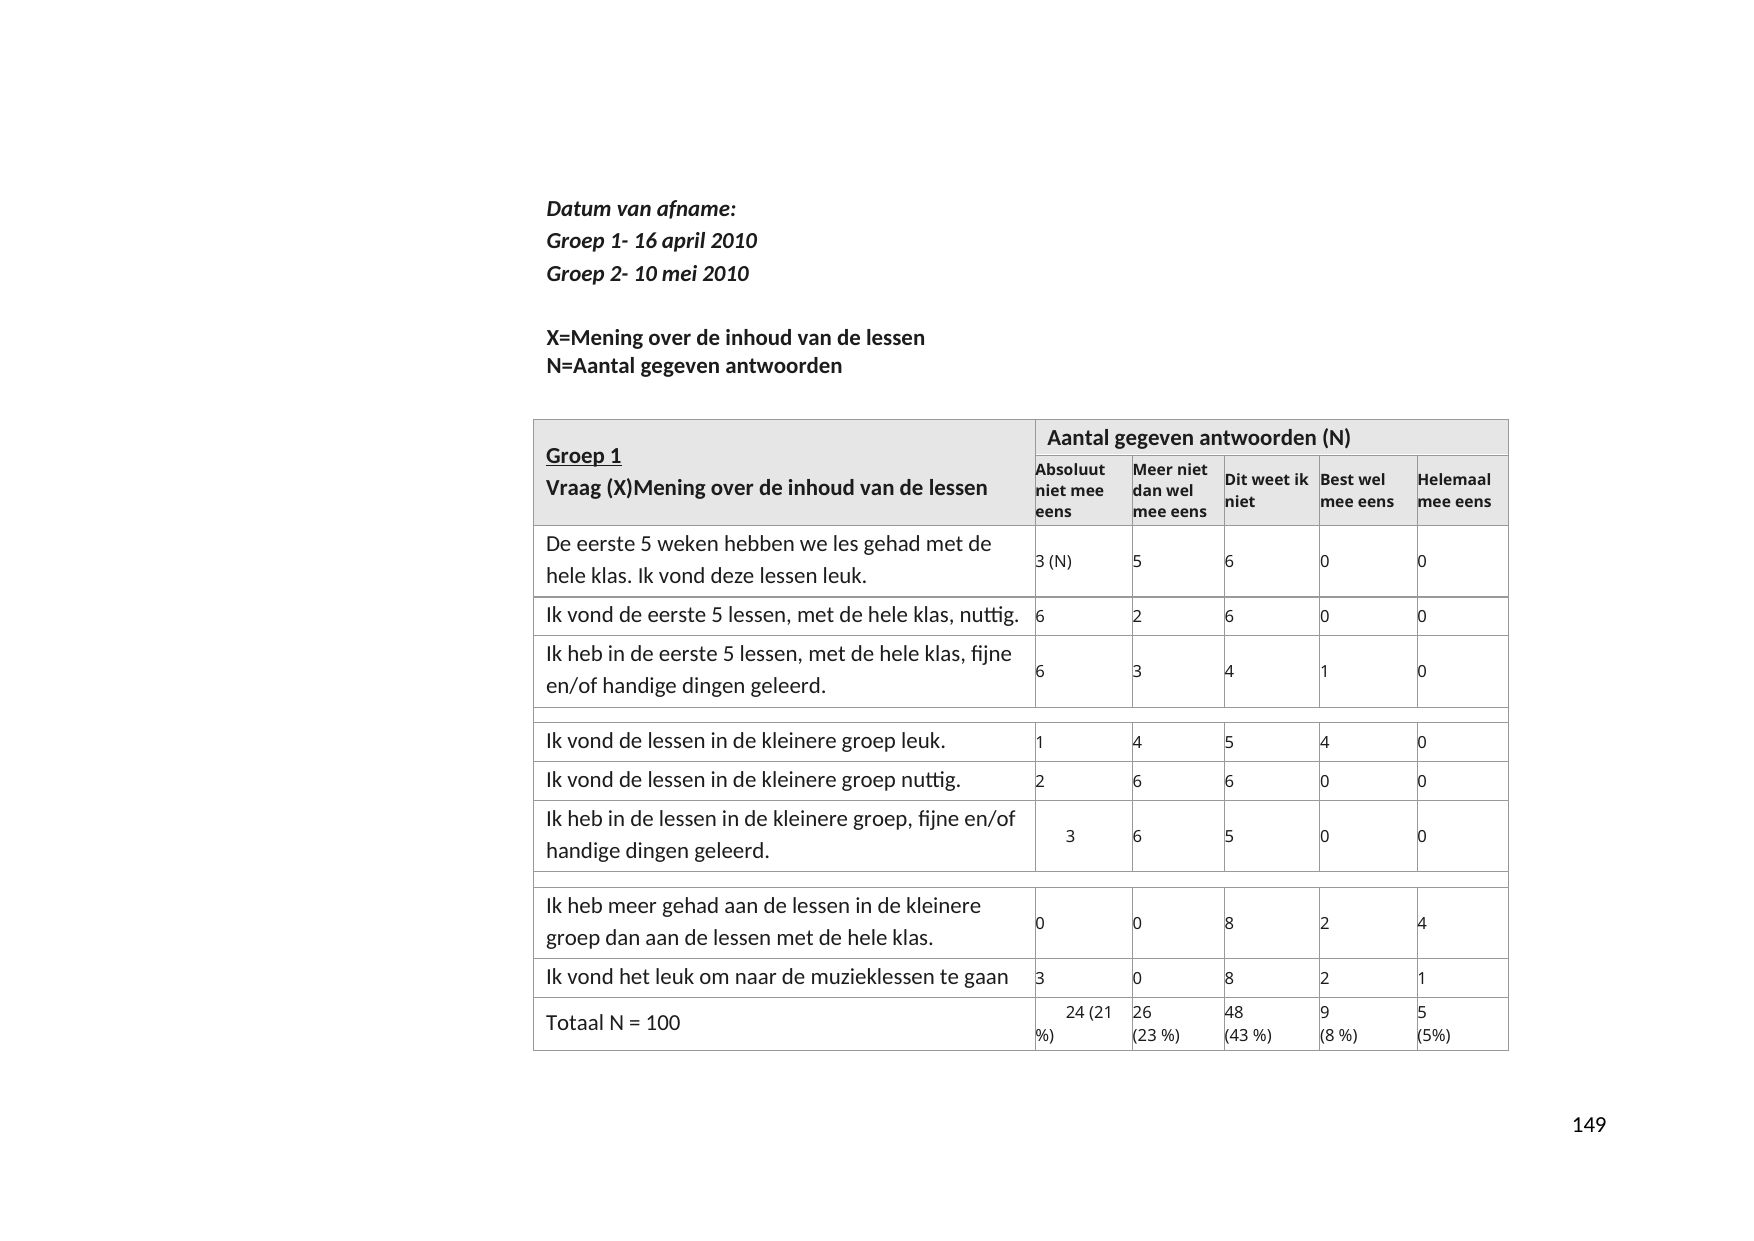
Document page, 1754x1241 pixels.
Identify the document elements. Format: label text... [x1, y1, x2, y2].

table_cell 48 (43 %) [1225, 998, 1319, 1049]
table_cell 0 [1418, 598, 1508, 635]
table_cell 0 [1320, 762, 1417, 800]
text Groep 2- 10 mei 2010 [546, 259, 1606, 287]
table_cell 0 [1133, 959, 1224, 997]
table_cell Ik heb meer gehad aan de lessen in de kleinere groep dan aan de lessen met de hele klas. [534, 888, 1035, 958]
table_cell 9 (8 %) [1320, 998, 1417, 1049]
table_cell De eerste 5 weken hebben we les gehad met de hele klas. Ik vond deze lessen leuk. [534, 526, 1035, 596]
table_cell 3 [1133, 636, 1224, 707]
table_cell Best wel mee eens [1320, 456, 1417, 525]
table_cell Ik heb in de eerste 5 lessen, met de hele klas, fijne en/of handige dingen geleerd. [534, 636, 1035, 707]
table_cell 5 [1225, 801, 1319, 871]
table_cell 4 [1320, 723, 1417, 761]
table_cell 6 [1225, 526, 1319, 596]
table_cell [534, 872, 1508, 887]
table_cell Ik heb in de lessen in de kleinere groep, fijne en/of handige dingen geleerd. [534, 801, 1035, 871]
table_cell 0 [1418, 636, 1508, 707]
table_cell 6 [1036, 636, 1132, 707]
table_cell 2 [1320, 959, 1417, 997]
table_header Groep 1 Vraag (X)Mening over de inhoud van de lessen [534, 420, 1035, 525]
table_cell 24 (21 %) [1036, 998, 1132, 1049]
table_cell Ik vond de lessen in de kleinere groep leuk. [534, 723, 1035, 761]
table_cell 0 [1418, 526, 1508, 596]
table_cell 2 [1133, 598, 1224, 635]
table_cell 5 (5%) [1418, 998, 1508, 1049]
table_cell Absoluut niet mee eens [1036, 456, 1132, 525]
table_cell 0 [1418, 723, 1508, 761]
table_cell 26 (23 %) [1133, 998, 1224, 1049]
table_cell 3 (N) [1036, 526, 1132, 596]
table_cell Helemaal mee eens [1418, 456, 1508, 525]
table_cell 0 [1418, 801, 1508, 871]
table_cell Totaal N = 100 [534, 998, 1035, 1049]
table_cell 3 [1036, 959, 1132, 997]
table_cell 1 [1418, 959, 1508, 997]
text X=Mening over de inhoud van de lessen [546, 323, 1606, 351]
table_header Aantal gegeven antwoorden (N) [1036, 420, 1508, 454]
text N=Aantal gegeven antwoorden [546, 351, 1606, 379]
table_cell 0 [1418, 762, 1508, 800]
table_cell Ik vond het leuk om naar de muzieklessen te gaan [534, 959, 1035, 997]
table_cell 1 [1320, 636, 1417, 707]
table_cell 2 [1320, 888, 1417, 958]
table_cell 5 [1225, 723, 1319, 761]
table_cell 6 [1133, 762, 1224, 800]
table_cell 2 [1036, 762, 1132, 800]
table_cell Meer niet dan wel mee eens [1133, 456, 1224, 525]
table_cell [534, 708, 1508, 722]
table_cell 4 [1225, 636, 1319, 707]
table_cell 0 [1320, 598, 1417, 635]
table_cell 0 [1133, 888, 1224, 958]
table_cell 0 [1320, 526, 1417, 596]
table_cell 8 [1225, 959, 1319, 997]
text Datum van afname: [546, 194, 1606, 222]
text Groep 1- 16 april 2010 [546, 227, 1606, 254]
table_cell Ik vond de eerste 5 lessen, met de hele klas, nuttig. [534, 598, 1035, 635]
table_cell Ik vond de lessen in de kleinere groep nuttig. [534, 762, 1035, 800]
table_cell 6 [1225, 762, 1319, 800]
table_cell 4 [1133, 723, 1224, 761]
table_cell 0 [1320, 801, 1417, 871]
table_cell 6 [1225, 598, 1319, 635]
table_cell 5 [1133, 526, 1224, 596]
table_cell 1 [1036, 723, 1132, 761]
table_cell 3 [1036, 801, 1132, 871]
table_cell 0 [1036, 888, 1132, 958]
table_cell 8 [1225, 888, 1319, 958]
table_cell 6 [1036, 598, 1132, 635]
table_cell 6 [1133, 801, 1224, 871]
table_cell 4 [1418, 888, 1508, 958]
table_cell Dit weet ik niet [1225, 456, 1319, 525]
